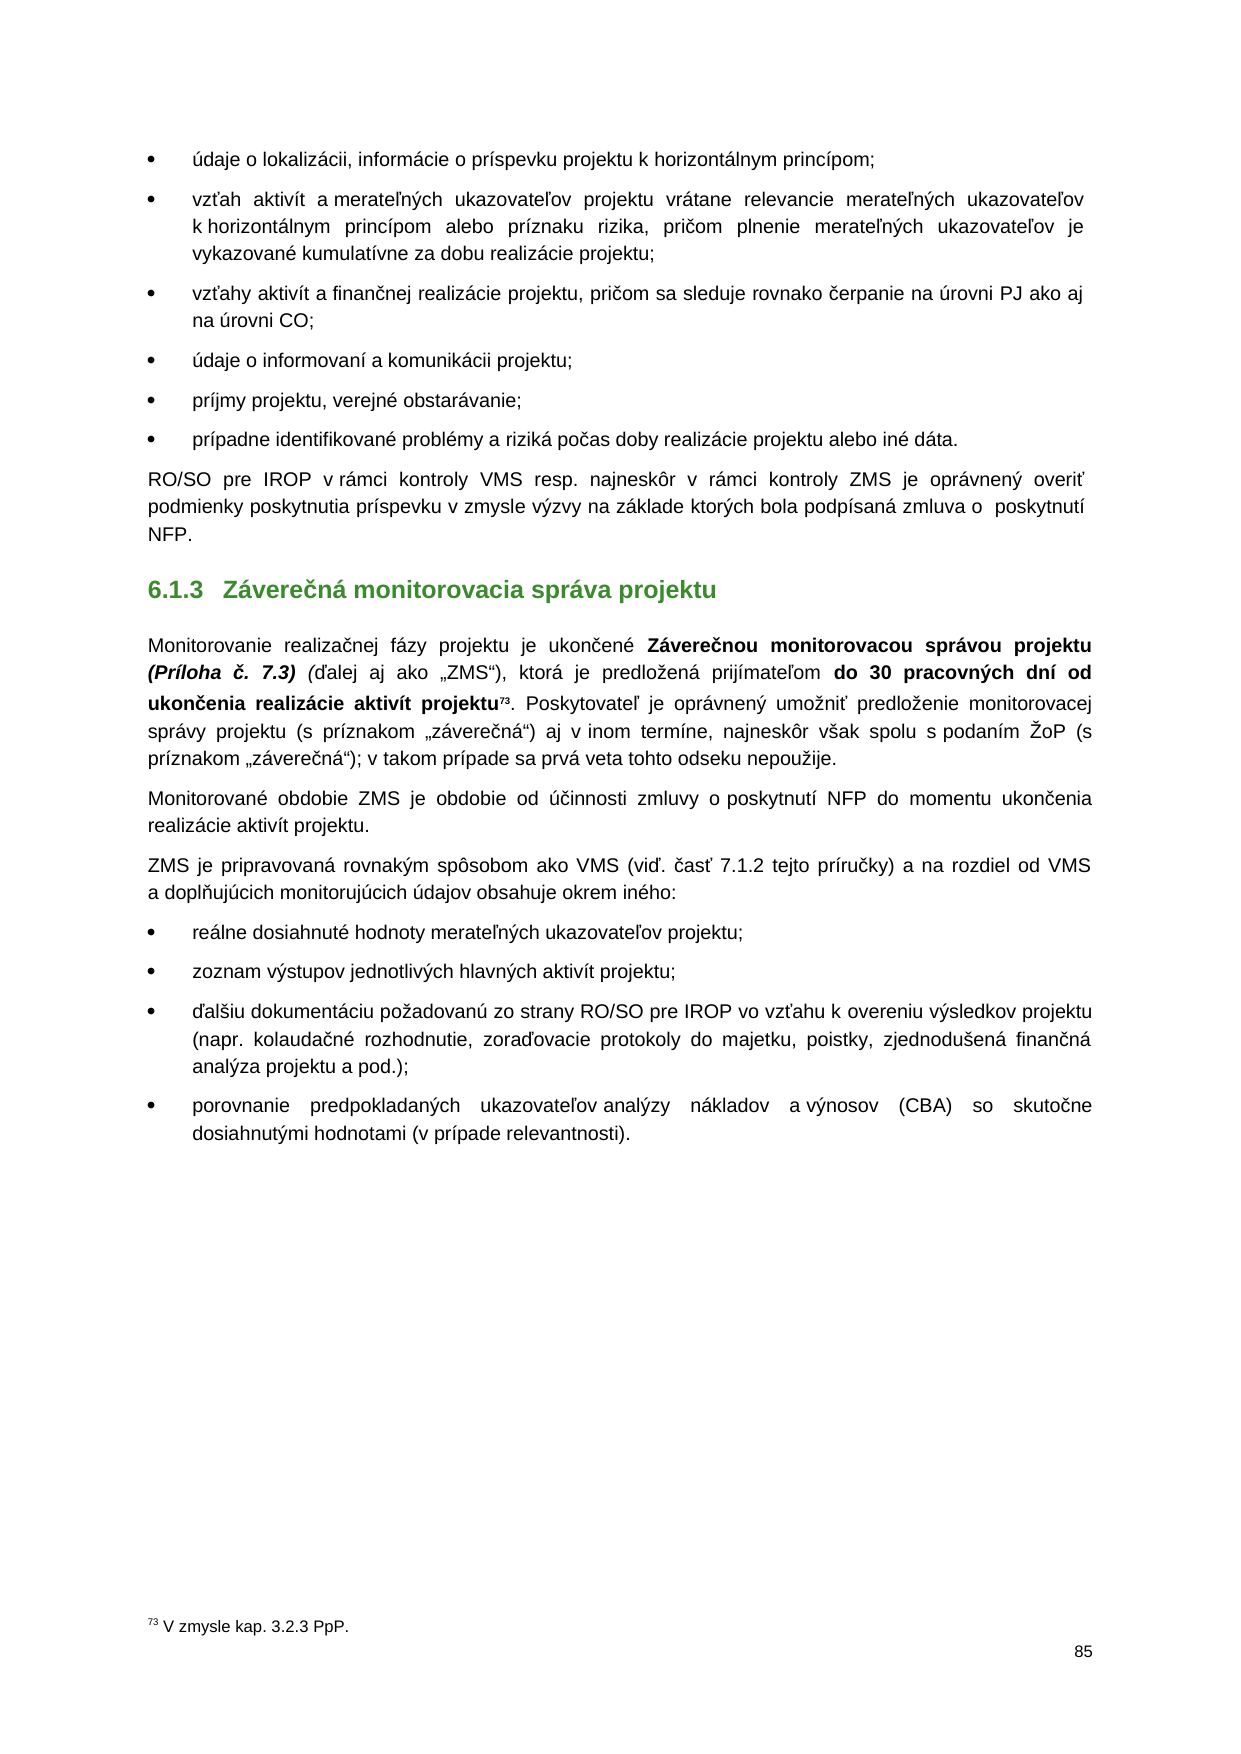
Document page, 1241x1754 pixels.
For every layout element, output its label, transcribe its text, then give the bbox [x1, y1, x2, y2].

text ZMS je pripravovaná rovnakým spôsobom ako VMS (viď. časť 7.1.2 tejto príručky) a na rozdiel od VMS a doplňujúcich monitorujúcich údajov obsahuje okrem iného: [148, 854, 1092, 904]
text Monitorované obdobie ZMS je obdobie od účinnosti zmluvy o poskytnutí NFP do momentu ukončenia realizácie aktivít projektu. [148, 787, 1092, 837]
list príjmy projektu, verejné obstarávanie; [148, 388, 1085, 411]
list porovnanie predpokladaných ukazovateľov analýzy nákladov a výnosov (CBA) so skutočne dosiahnutými hodnotami (v prípade relevantnosti). [148, 1094, 1092, 1144]
text RO/SO pre IROP v rámci kontroly VMS resp. najneskôr v rámci kontroly ZMS je oprávnený overiť podmienky poskytnutia príspevku v zmysle výzvy na základe ktorých bola podpísaná zmluva o poskytnutí NFP. [148, 468, 1085, 545]
list údaje o informovaní a komunikácii projektu; [148, 349, 1085, 371]
list ďalšiu dokumentáciu požadovanú zo strany RO/SO pre IROP vo vzťahu k overeniu výsledkov projektu (napr. kolaudačné rozhodnutie, zoraďovacie protokoly do majetku, poistky, zjednodušená finančná analýza projektu a pod.); [148, 1000, 1092, 1077]
list vzťahy aktivít a finančnej realizácie projektu, pričom sa sleduje rovnako čerpanie na úrovni PJ ako aj na úrovni CO; [148, 282, 1085, 332]
list zoznam výstupov jednotlivých hlavných aktivít projektu; [148, 960, 1092, 983]
list vzťah aktivít a merateľných ukazovateľov projektu vrátane relevancie merateľných ukazovateľov k horizontálnym princípom alebo príznaku rizika, pričom plnenie merateľných ukazovateľov je vykazované kumulatívne za dobu realizácie projektu; [148, 187, 1085, 265]
list prípadne identifikované problémy a riziká počas doby realizácie projektu alebo iné dáta. [148, 428, 1085, 451]
list reálne dosiahnuté hodnoty merateľných ukazovateľov projektu; [148, 921, 1092, 943]
text Monitorovanie realizačnej fázy projektu je ukončené Záverečnou monitorovacou správou projektu (Príloha č. 7.3) (ďalej aj ako „ZMS“), ktorá je predložená prijímateľom do 30 pracovných dní od ukončenia realizácie aktivít projektu. Poskytovateľ je oprávnený umožniť predloženie monitorovacej správy projektu (s príznakom „záverečná“) aj v inom termíne, najneskôr však spolu s podaním ŽoP (s príznakom „záverečná“); v takom prípade sa prvá veta tohto odseku nepoužije. [148, 634, 1092, 770]
list údaje o lokalizácii, informácie o príspevku projektu k horizontálnym princípom; [148, 148, 1085, 171]
subtitle Záverečná monitorovacia správa projektu [148, 574, 1092, 603]
